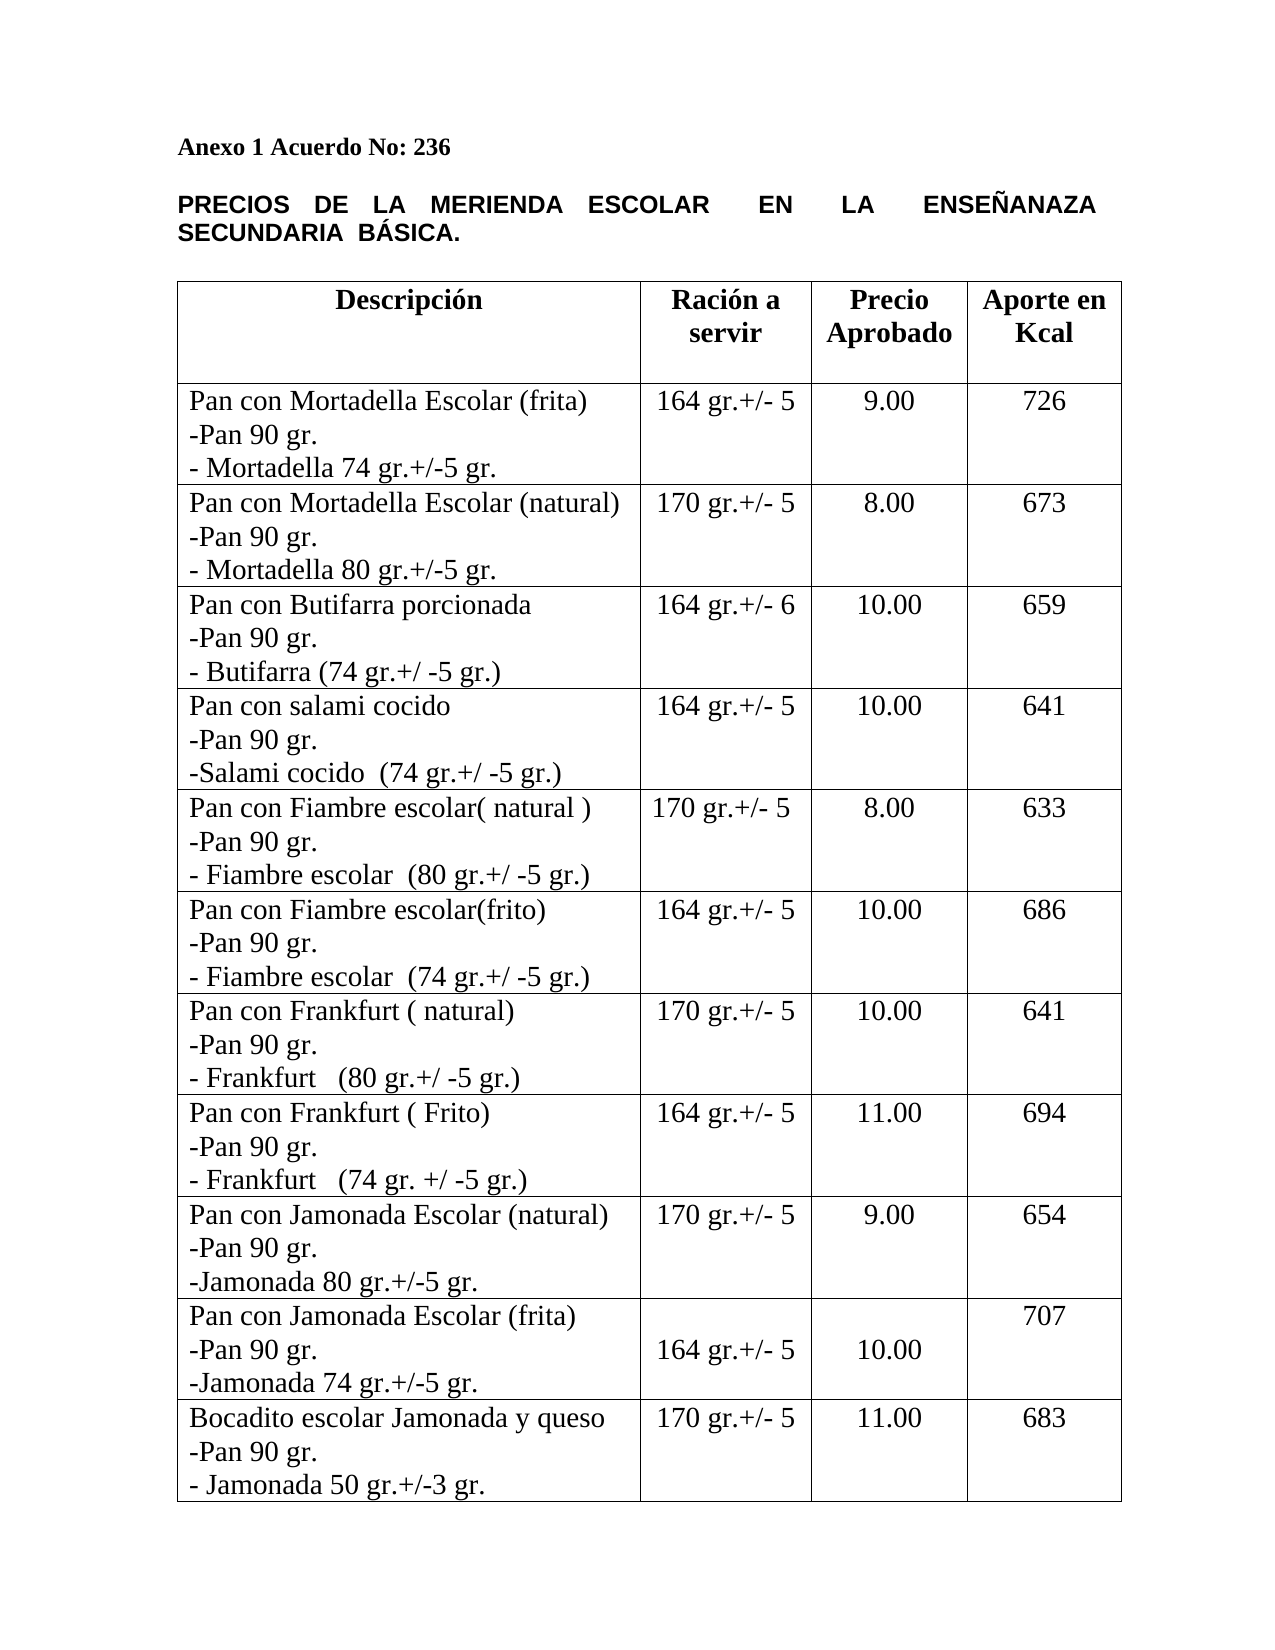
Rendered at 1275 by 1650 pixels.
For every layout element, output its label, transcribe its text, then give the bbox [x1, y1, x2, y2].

table_cell 9.00 [812, 1197, 967, 1297]
table_cell 8.00 [812, 485, 967, 586]
table_cell Pan con salami cocido -Pan 90 gr. -Salami cocido (74 gr.+/ -5 gr.) [178, 689, 640, 789]
table_cell 164 gr.+/- 6 [641, 587, 811, 687]
table_cell 10.00 [812, 587, 967, 687]
table_cell Pan con Jamonada Escolar (natural) -Pan 90 gr. -Jamonada 80 gr.+/-5 gr. [178, 1197, 640, 1297]
table_cell 641 [968, 994, 1121, 1094]
table_cell 170 gr.+/- 5 [641, 485, 811, 586]
table_cell 164 gr.+/- 5 [641, 689, 811, 789]
table_cell 164 gr.+/- 5 [641, 1299, 811, 1399]
text PRECIOS DE LA MERIENDA ESCOLAR EN LA ENSEÑANAZA SECUNDARIA BÁSICA. [177, 190, 1098, 247]
table_header Precio Aprobado [812, 282, 967, 382]
table_cell Pan con Butifarra porcionada -Pan 90 gr. - Butifarra (74 gr.+/ -5 gr.) [178, 587, 640, 687]
table_cell 164 gr.+/- 5 [641, 1095, 811, 1196]
table_header Aporte en Kcal [968, 282, 1121, 382]
table_cell 10.00 [812, 892, 967, 992]
table_cell Pan con Mortadella Escolar (natural) -Pan 90 gr. - Mortadella 80 gr.+/-5 gr. [178, 485, 640, 586]
table_cell 694 [968, 1095, 1121, 1196]
table_header Ración a servir [641, 282, 811, 382]
table_cell 170 gr.+/- 5 [641, 790, 811, 891]
table_cell Pan con Fiambre escolar( natural ) -Pan 90 gr. - Fiambre escolar (80 gr.+/ -5 gr.) [178, 790, 640, 891]
table_cell 10.00 [812, 1299, 967, 1399]
table_cell 164 gr.+/- 5 [641, 892, 811, 992]
table_cell 726 [968, 384, 1121, 484]
table_cell 8.00 [812, 790, 967, 891]
table_cell 686 [968, 892, 1121, 992]
table_cell 633 [968, 790, 1121, 891]
table_cell 654 [968, 1197, 1121, 1297]
table_cell 170 gr.+/- 5 [641, 1400, 811, 1501]
table_cell 659 [968, 587, 1121, 687]
table_cell 10.00 [812, 994, 967, 1094]
text Anexo 1 Acuerdo No: 236 [177, 132, 1098, 161]
table_cell Pan con ( Frito) -Pan 90 gr. - Frankfurt (74 gr. +/ -5 gr.) [178, 1095, 640, 1196]
table_cell Pan con Fiambre escolar(frito) -Pan 90 gr. - Fiambre escolar (74 gr.+/ -5 gr.) [178, 892, 640, 992]
table_cell 170 gr.+/- 5 [641, 994, 811, 1094]
table_cell 11.00 [812, 1095, 967, 1196]
table_cell Pan con Mortadella Escolar (frita) -Pan 90 gr. - Mortadella 74 gr.+/-5 gr. [178, 384, 640, 484]
table_cell 10.00 [812, 689, 967, 789]
table_cell Pan con Jamonada Escolar (frita) -Pan 90 gr. -Jamonada 74 gr.+/-5 gr. [178, 1299, 640, 1399]
table_cell 170 gr.+/- 5 [641, 1197, 811, 1297]
table_cell 641 [968, 689, 1121, 789]
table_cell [178, 1400, 640, 1501]
table_cell 673 [968, 485, 1121, 586]
table_cell 9.00 [812, 384, 967, 484]
table_header Descripción [178, 282, 640, 382]
table_cell 707 [968, 1299, 1121, 1399]
table_cell Pan con ( natural) -Pan 90 gr. - Frankfurt (80 gr.+/ -5 gr.) [178, 994, 640, 1094]
table_cell 683 [968, 1400, 1121, 1501]
table_cell 11.00 [812, 1400, 967, 1501]
table_cell 164 gr.+/- 5 [641, 384, 811, 484]
